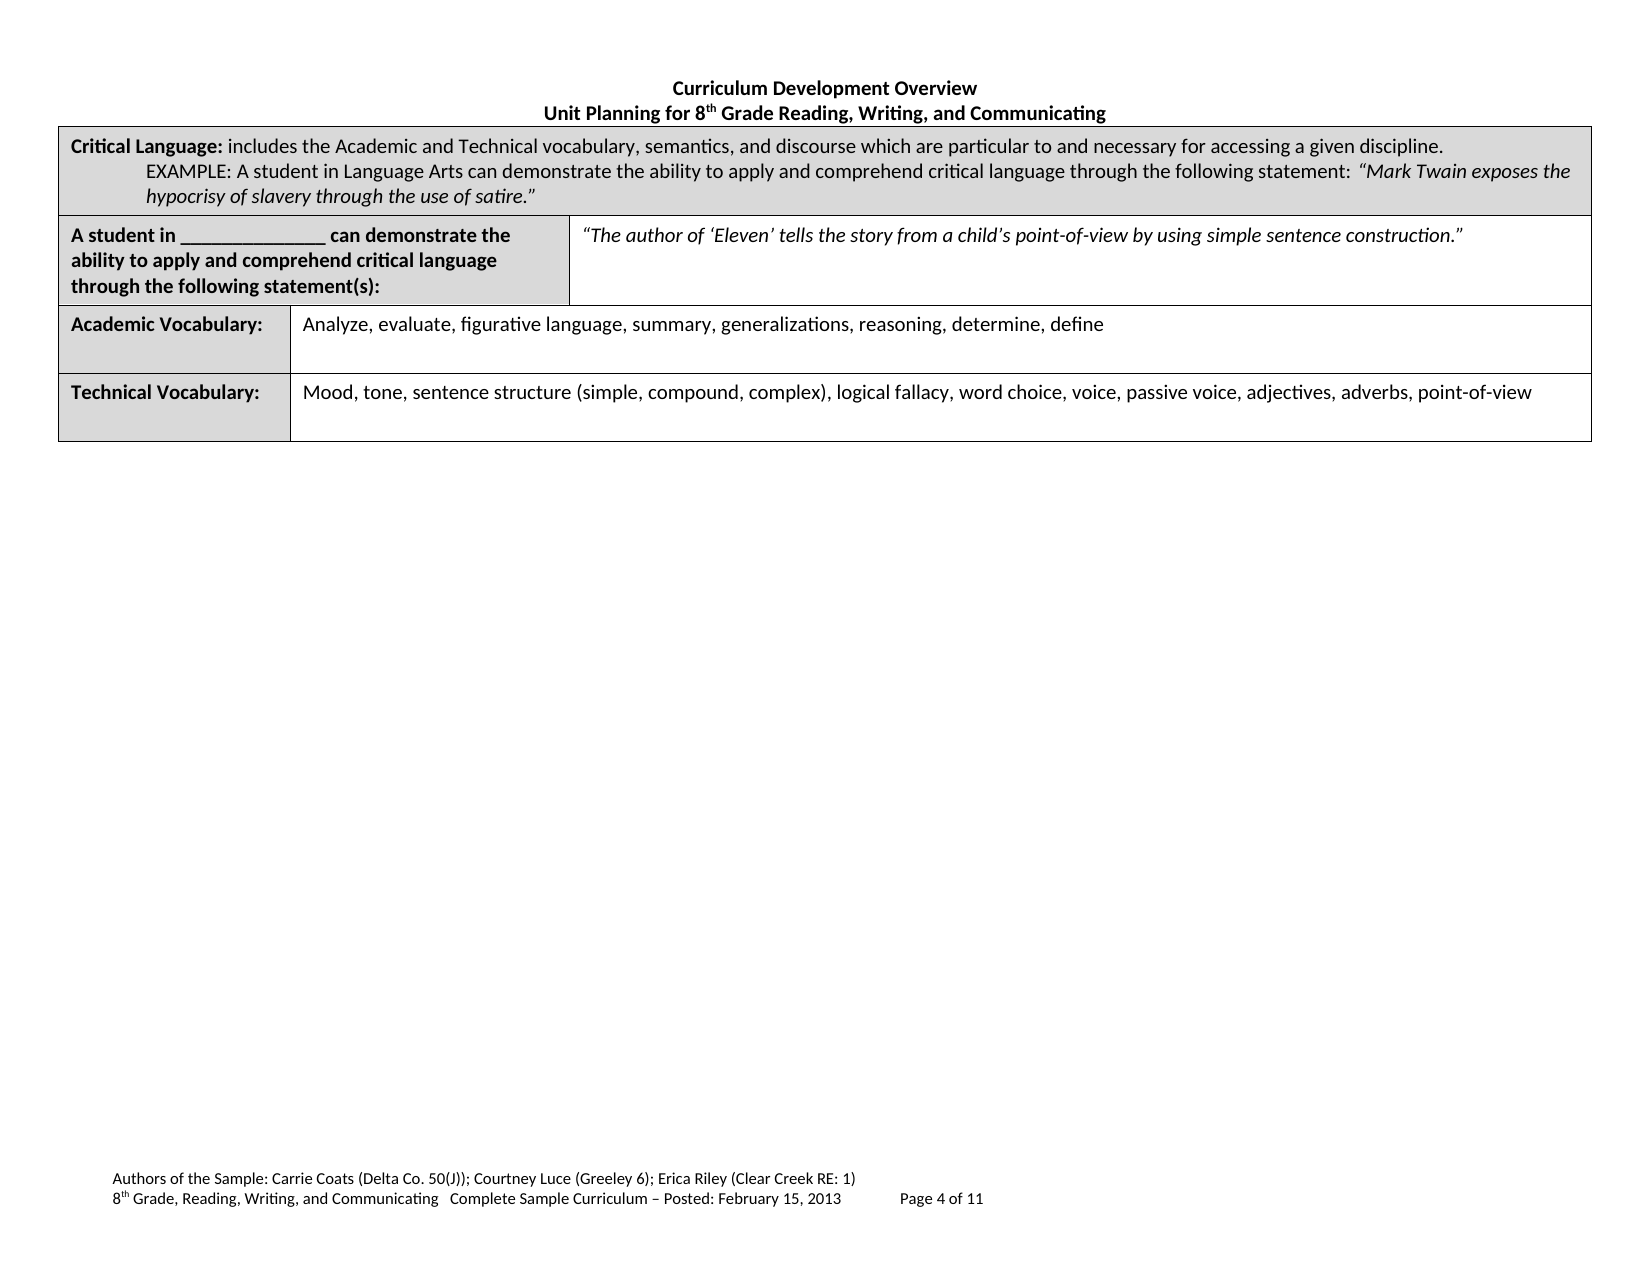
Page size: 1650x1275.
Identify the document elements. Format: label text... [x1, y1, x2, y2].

table_cell Analyze, evaluate, figurative language, summary, generalizations, reasoning, determine, define [291, 306, 1591, 373]
table_cell Academic Vocabulary: [59, 306, 290, 373]
table_cell Technical Vocabulary: [59, 374, 290, 441]
table_cell Mood, tone, sentence structure (simple, compound, complex), logical fallacy, word choice, voice, passive voice, adjectives, adverbs, point-of-view [291, 374, 1591, 441]
table_cell “The author of ‘Eleven’ tells the story from a child’s point-of-view by using simple sentence construction.” [570, 216, 1591, 304]
table_header Critical Language: includes the Academic and Technical vocabulary, semantics, and discourse which are particular to and necessary for accessing a given discipline. EXAMPLE: A student in Language Arts can demonstrate the ability to apply and comprehend critical language through the following statement: “Mark Twain exposes the hypocrisy of slavery through the use of satire.” [59, 127, 1591, 215]
table_cell A student in ______________ can demonstrate the ability to apply and comprehend critical language through the following statement(s): [59, 216, 569, 304]
